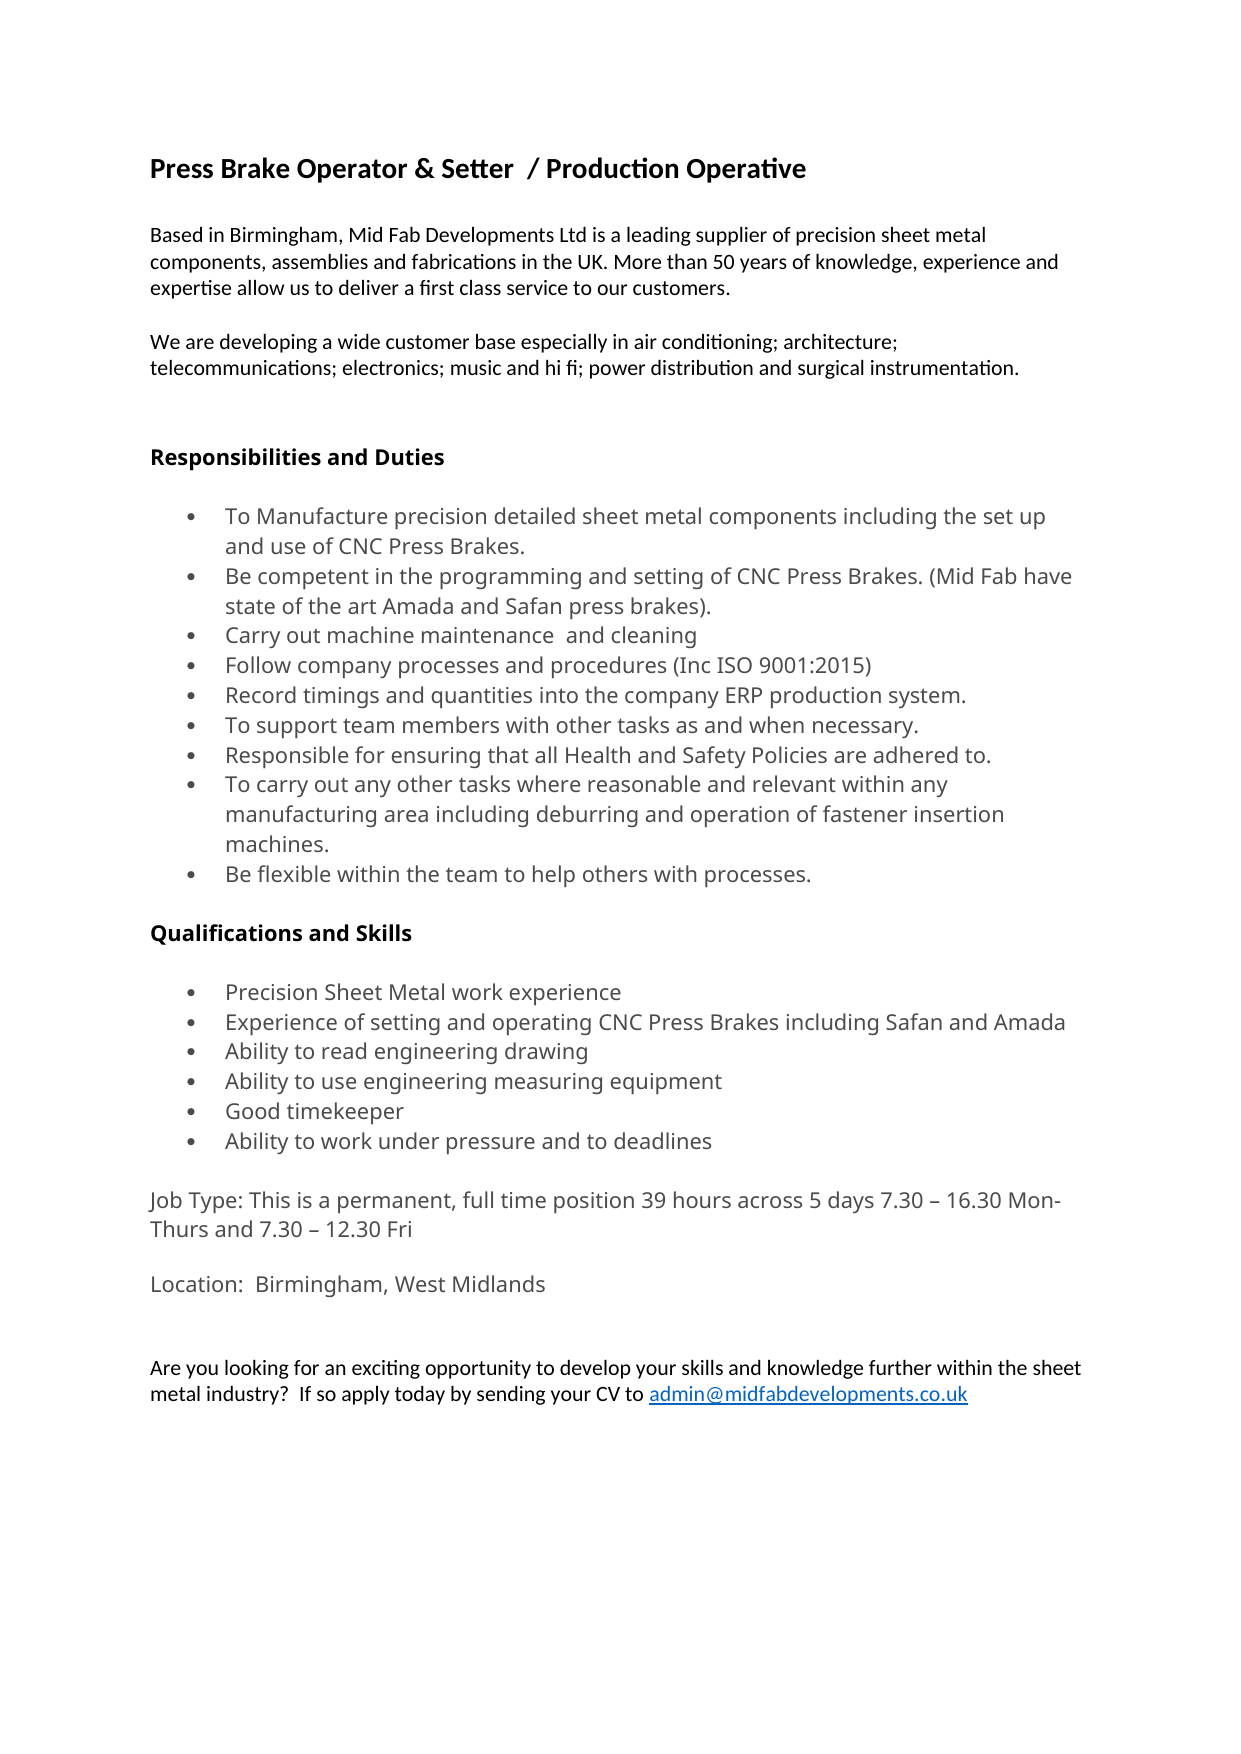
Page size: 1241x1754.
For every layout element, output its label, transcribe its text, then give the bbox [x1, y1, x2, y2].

list Carry out machine maintenance and cleaning [187, 620, 1090, 650]
text Job Type: This is a permanent, full time position 39 hours across 5 days 7.30 – 16.30 Mon-Thurs and 7.30 – 12.30 Fri [150, 1184, 1090, 1244]
list Ability to use engineering measuring equipment [187, 1066, 1090, 1096]
list Record timings and quantities into the company ERP production system. [187, 680, 1090, 710]
list Ability to work under pressure and to deadlines [187, 1126, 1090, 1155]
list Ability to read engineering drawing [187, 1036, 1090, 1066]
text Based in Birmingham, Mid Fab Developments Ltd is a leading supplier of precision sheet metal components, assemblies and fabrications in the UK. More than 50 years of knowledge, experience and expertise allow us to deliver a first class service to our customers. [150, 221, 1090, 301]
text Location: Birmingham, West Midlands [150, 1269, 1090, 1299]
list Experience of setting and operating CNC Press Brakes including Safan and Amada [187, 1006, 1090, 1036]
list Follow company processes and procedures (Inc ISO 9001:2015) [187, 650, 1090, 680]
text Are you looking for an exciting opportunity to develop your skills and knowledge further within the sheet metal industry? If so apply today by sending your CV to admin@midfabdevelopments.co.uk [150, 1354, 1090, 1407]
list To carry out any other tasks where reasonable and relevant within any manufacturing area including deburring and operation of fastener insertion machines. [187, 769, 1090, 859]
list Be competent in the programming and setting of CNC Press Brakes. (Mid Fab have state of the art Amada and Safan press brakes). [187, 561, 1090, 620]
list Be flexible within the team to help others with processes. [187, 859, 1090, 888]
list To Manufacture precision detailed sheet metal components including the set up and use of CNC Press Brakes. [187, 501, 1090, 561]
text Qualifications and Skills [150, 918, 1090, 947]
text Responsibilities and Duties [150, 442, 1090, 472]
list To support team members with other tasks as and when necessary. [187, 710, 1090, 739]
list Precision Sheet Metal work experience [187, 977, 1090, 1006]
text Press Brake Operator & Setter / Production Operative [150, 150, 1090, 186]
list Good timekeeper [187, 1096, 1090, 1126]
text We are developing a wide customer base especially in air conditioning; architecture; telecommunications; electronics; music and hi fi; power distribution and surgical instrumentation. [150, 328, 1090, 381]
list Responsible for ensuring that all Health and Safety Policies are adhered to. [187, 739, 1090, 769]
